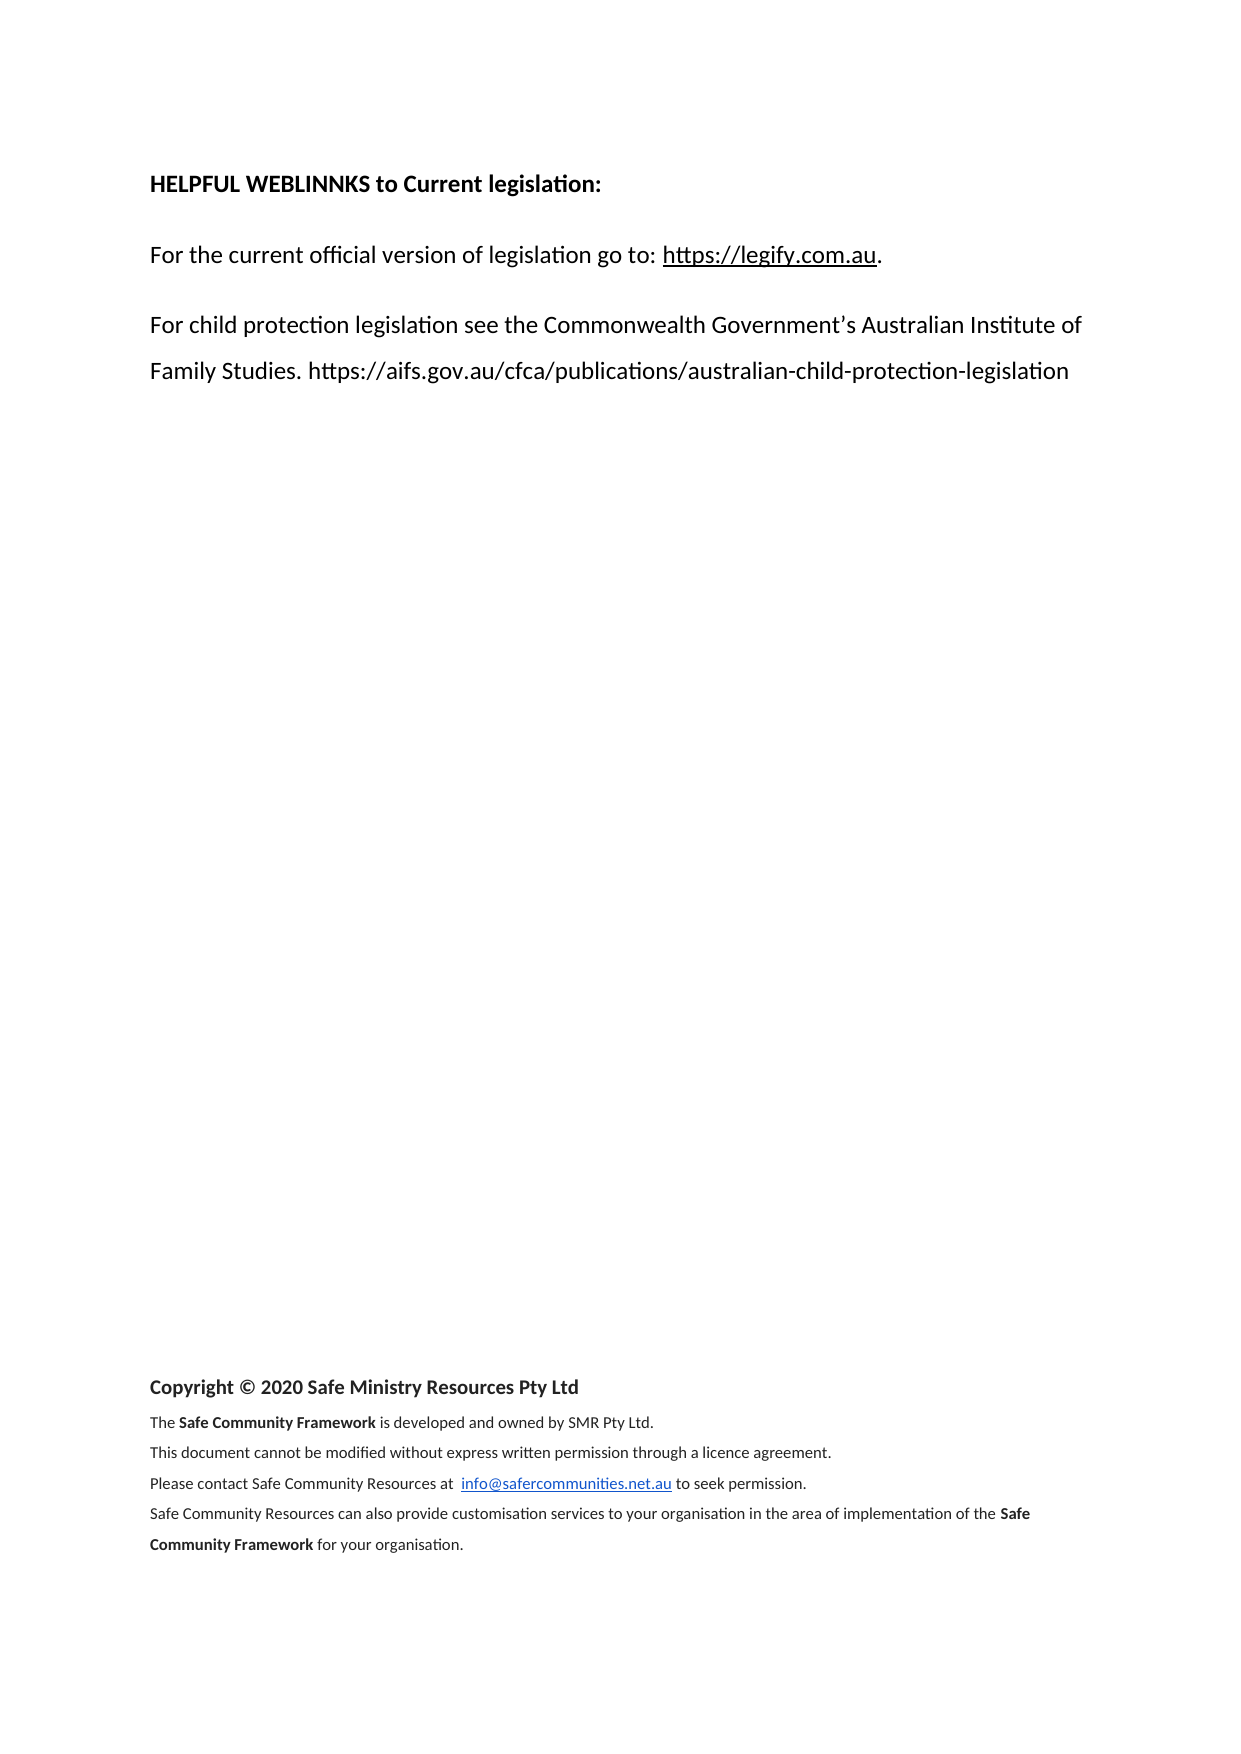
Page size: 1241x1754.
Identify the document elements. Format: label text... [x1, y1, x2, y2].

text For the current official version of legislation go to: https://legify.com.au. [150, 239, 1061, 269]
text The Safe Community Framework is developed and owned by SMR Pty Ltd. [150, 1412, 1061, 1432]
text Safe Community Resources can also provide customisation services to your organisation in the area of implementation of the Safe Community Framework for your organisation. [150, 1503, 1081, 1554]
text HELPFUL WEBLINNKS to Current legislation: [150, 168, 1061, 199]
text This document cannot be modified without express written permission through a licence agreement. [150, 1442, 1061, 1463]
text Please contact Safe Community Resources at info@safercommunities.net.au to seek permission. [150, 1473, 1061, 1493]
text For child protection legislation see the Commonwealth Government’s Australian Institute of Family Studies. https://aifs.gov.au/cfca/publications/australian-child-protection-legislation [150, 310, 1090, 386]
text Copyright © 2020 Safe Ministry Resources Pty Ltd [150, 1374, 1061, 1399]
